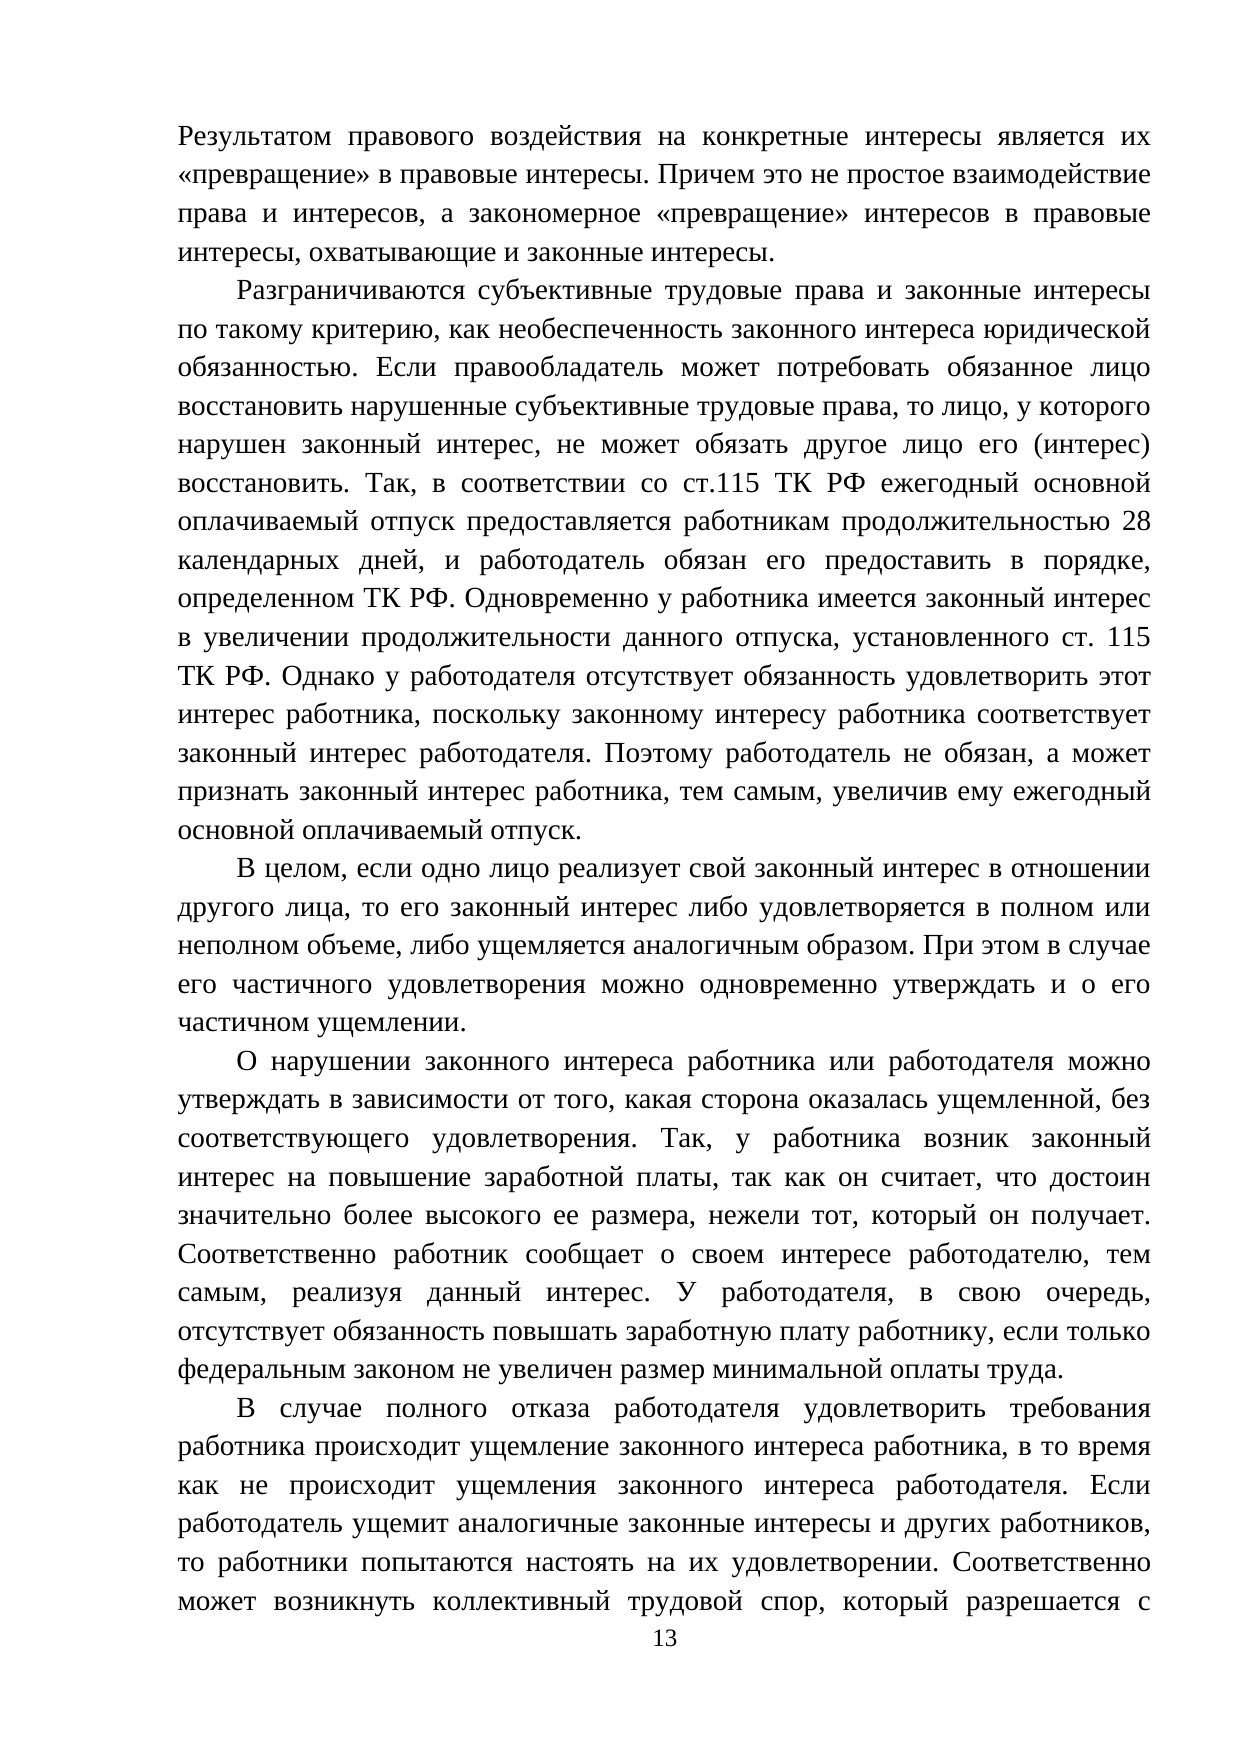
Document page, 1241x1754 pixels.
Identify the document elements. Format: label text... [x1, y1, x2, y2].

text В целом, если одно лицо реализует свой законный интерес в отношении другого лица, то его законный интерес либо удовлетворяется в полном или неполном объеме, либо ущемляется аналогичным образом. При этом в случае его частичного удовлетворения можно одновременно утверждать и о его частичном ущемлении. [177, 850, 1152, 1038]
text О нарушении законного интереса работника или работодателя можно утверждать в зависимости от того, какая сторона оказалась ущемленной, без соответствующего удовлетворения. Так, у работника возник законный интерес на повышение заработной платы, так как он считает, что достоин значительно более высокого ее размера, нежели тот, который он получает. Соответственно работник сообщает о своем интересе работодателю, тем самым, реализуя данный интерес. У работодателя, в свою очередь, отсутствует обязанность повышать заработную плату работнику, если только федеральным законом не увеличен размер минимальной оплаты труда. [177, 1043, 1152, 1385]
text Разграничиваются субъективные трудовые права и законные интересы по такому критерию, как необеспеченность законного интереса юридической обязанностью. Если правообладатель может потребовать обязанное лицо восстановить нарушенные субъективные трудовые права, то лицо, у которого нарушен законный интерес, не может обязать другое лицо его (интерес) восстановить. Так, в соответствии со ст.115 ТК РФ ежегодный основной оплачиваемый отпуск предоставляется работникам продолжительностью 28 календарных дней, и работодатель обязан его предоставить в порядке, определенном ТК РФ. Одновременно у работника имеется законный интерес в увеличении продолжительности данного отпуска, установленного ст. 115 ТК РФ. Однако у работодателя отсутствует обязанность удовлетворить этот интерес работника, поскольку законному интересу работника соответствует законный интерес работодателя. Поэтому работодатель не обязан, а может признать законный интерес работника, тем самым, увеличив ему ежегодный основной оплачиваемый отпуск. [177, 272, 1152, 845]
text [177, 1390, 1152, 1616]
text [177, 118, 1152, 267]
